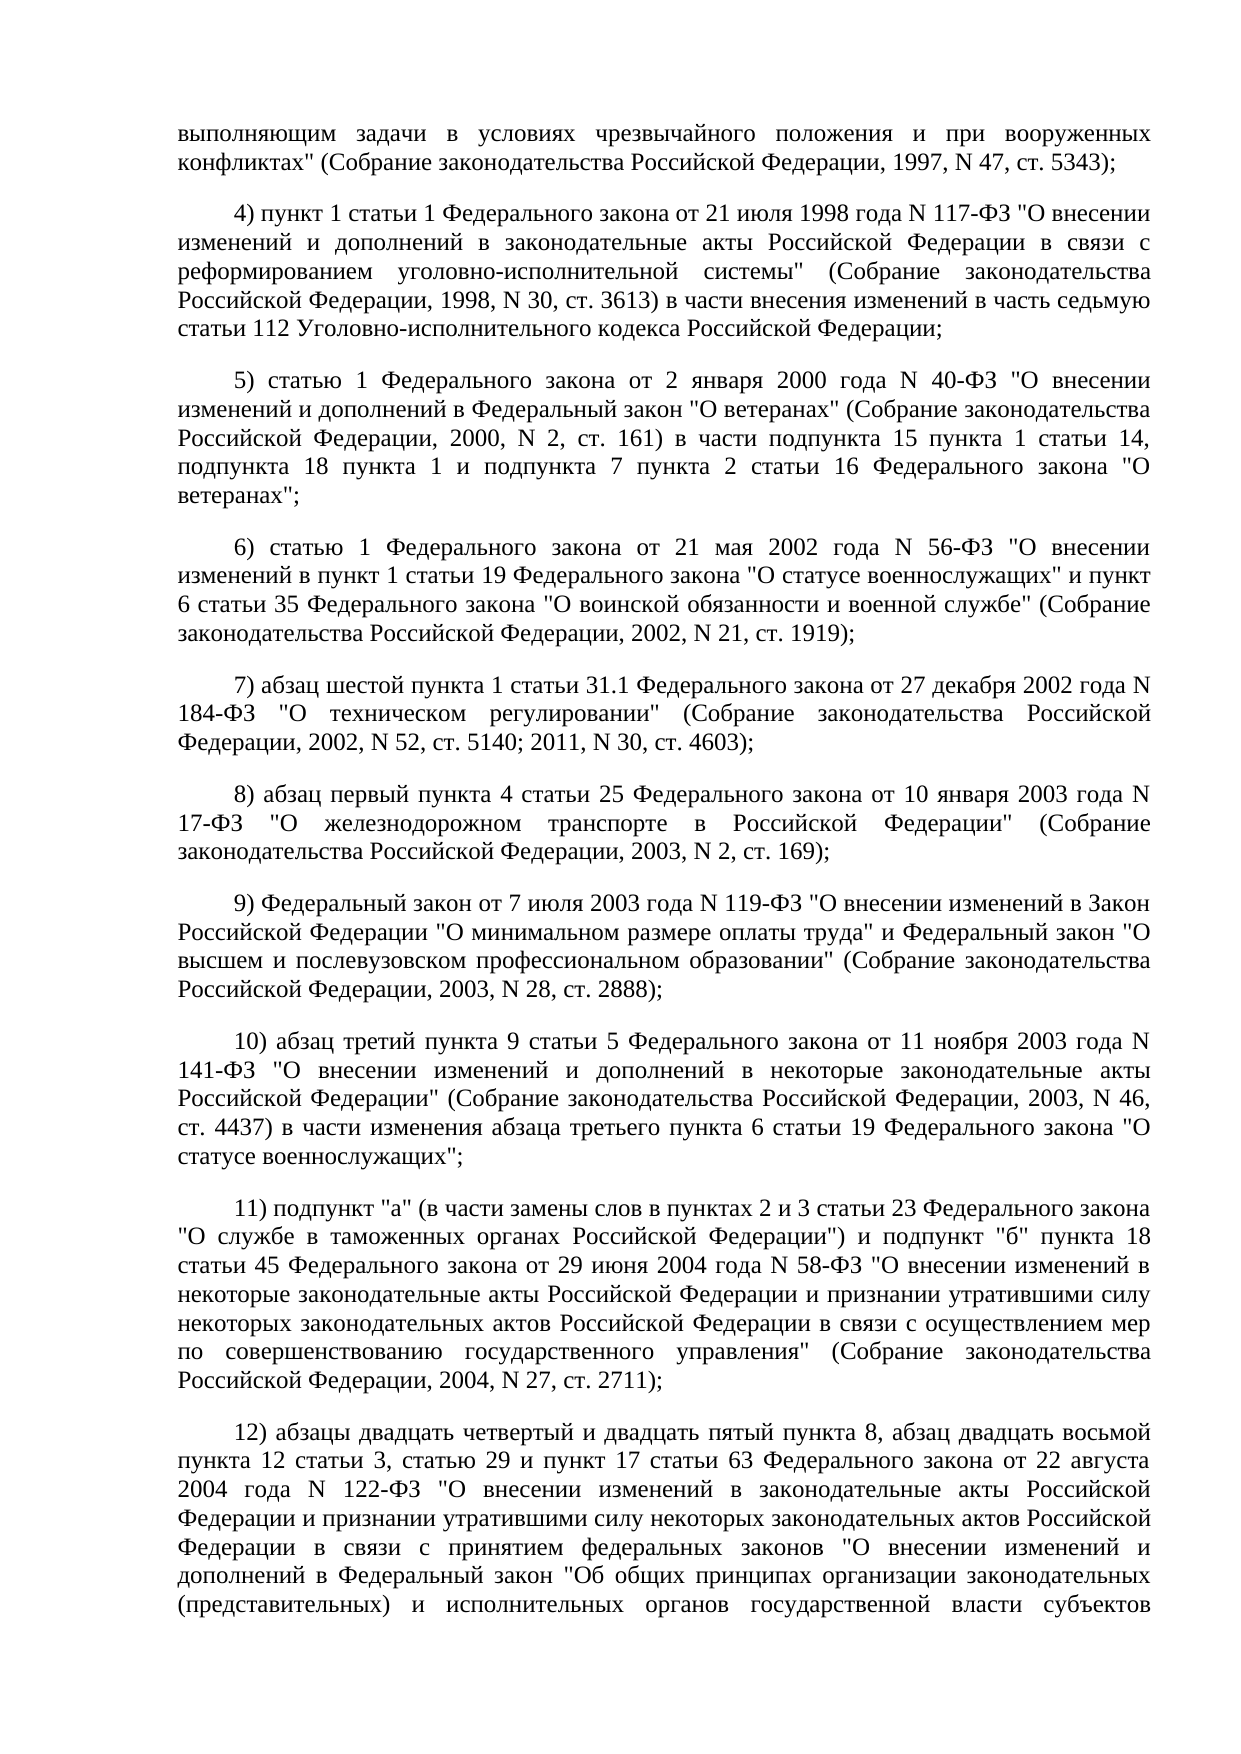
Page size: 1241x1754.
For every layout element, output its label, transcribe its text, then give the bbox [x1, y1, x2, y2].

text 9) Федеральный закон от 7 июля 2003 года N 119-ФЗ "О внесении изменений в Закон Российской Федерации "О минимальном размере оплаты труда" и Федеральный закон "О высшем и послевузовском профессиональном образовании" (Собрание законодательства Российской Федерации, 2003, N 28, ст. 2888); [177, 888, 1152, 1003]
text 8) абзац первый пункта 4 статьи 25 Федерального закона от 10 января 2003 года N 17-ФЗ "О железнодорожном транспорте в Российской Федерации" (Собрание законодательства Российской Федерации, 2003, N 2, ст. 169); [177, 779, 1152, 865]
text 4) пункт 1 статьи 1 Федерального закона от 21 июля 1998 года N 117-ФЗ "О внесении изменений и дополнений в законодательные акты Российской Федерации в связи с реформированием уголовно-исполнительной системы" (Собрание законодательства Российской Федерации, 1998, N 30, ст. 3613) в части внесения изменений в часть седьмую статьи 112 Уголовно-исполнительного кодекса Российской Федерации; [177, 198, 1152, 342]
text 11) подпункт "а" (в части замены слов в пунктах 2 и 3 статьи 23 Федерального закона "О службе в таможенных органах Российской Федерации") и подпункт "б" пункта 18 статьи 45 Федерального закона от 29 июня 2004 года N 58-ФЗ "О внесении изменений в некоторые законодательные акты Российской Федерации и признании утратившими силу некоторых законодательных актов Российской Федерации в связи с осуществлением мер по совершенствованию государственного управления" (Собрание законодательства Российской Федерации, 2004, N 27, ст. 2711); [177, 1193, 1152, 1394]
text 10) абзац третий пункта 9 статьи 5 Федерального закона от 11 ноября 2003 года N 141-ФЗ "О внесении изменений и дополнений в некоторые законодательные акты Российской Федерации" (Собрание законодательства Российской Федерации, 2003, N 46, ст. 4437) в части изменения абзаца третьего пункта 6 статьи 19 Федерального закона "О статусе военнослужащих"; [177, 1026, 1152, 1170]
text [177, 118, 1152, 176]
text 6) статью 1 Федерального закона от 21 мая 2002 года N 56-ФЗ "О внесении изменений в пункт 1 статьи 19 Федерального закона "О статусе военнослужащих" и пункт 6 статьи 35 Федерального закона "О воинской обязанности и военной службе" (Собрание законодательства Российской Федерации, 2002, N 21, ст. 1919); [177, 532, 1152, 647]
text 5) статью 1 Федерального закона от 2 января 2000 года N 40-ФЗ "О внесении изменений и дополнений в Федеральный закон "О ветеранах" (Собрание законодательства Российской Федерации, 2000, N 2, ст. 161) в части подпункта 15 пункта 1 статьи 14, подпункта 18 пункта 1 и подпункта 7 пункта 2 статьи 16 Федерального закона "О ветеранах"; [177, 365, 1152, 509]
text 7) абзац шестой пункта 1 статьи 31.1 Федерального закона от 27 декабря 2002 года N 184-ФЗ "О техническом регулировании" (Собрание законодательства Российской Федерации, 2002, N 52, ст. 5140; 2011, N 30, ст. 4603); [177, 670, 1152, 756]
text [177, 1417, 1152, 1618]
